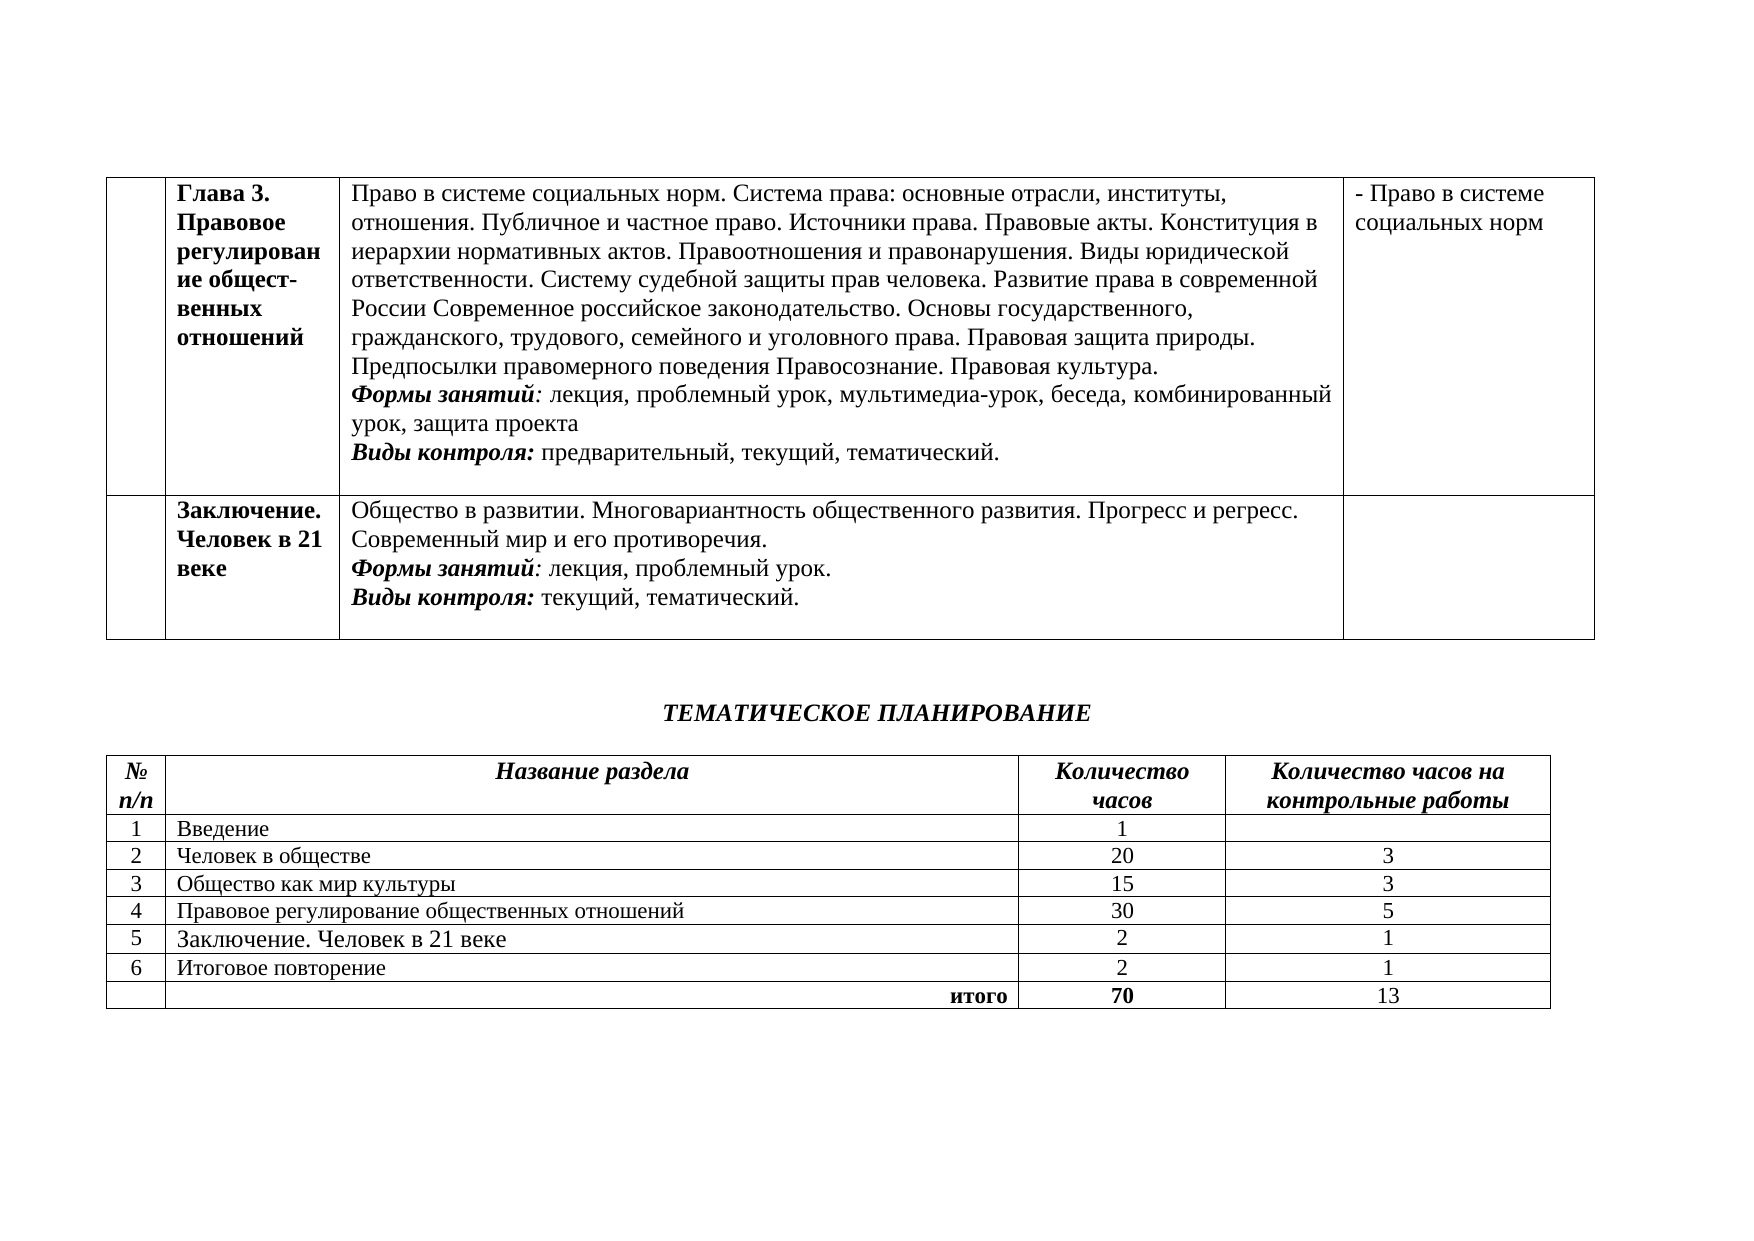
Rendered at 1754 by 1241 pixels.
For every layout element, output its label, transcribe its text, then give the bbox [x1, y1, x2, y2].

table_cell Правовое регулирование общественных отношений [166, 897, 1018, 923]
table_cell 5 [107, 925, 165, 953]
table_cell 1 [107, 815, 165, 841]
table_cell 30 [1019, 897, 1225, 923]
table_cell 20 [1019, 842, 1225, 869]
table_cell Заключение. Человек в 21 веке [166, 496, 339, 639]
table_header Количество часов на контрольные работы [1226, 756, 1550, 814]
table_cell 70 [1019, 982, 1225, 1008]
table_cell Общество в развитии. Многовариантность общественного развития. Прогресс и регресс. Современный мир и его противоречия. Формы занятий: лекция, проблемный урок. Виды контроля: текущий, тематический. [340, 496, 1343, 639]
table_cell Заключение. Человек в 21 веке [166, 925, 1018, 953]
table_cell [1344, 496, 1594, 639]
table_cell 2 [107, 842, 165, 869]
table_cell 2 [1019, 925, 1225, 953]
table_cell 15 [1019, 870, 1225, 896]
table_cell Итоговое повторение [166, 954, 1018, 981]
table_cell [1226, 815, 1550, 841]
table_header Название раздела [166, 756, 1018, 814]
table_header Количество часов [1019, 756, 1225, 814]
table_cell 6 [107, 954, 165, 981]
table_cell [107, 982, 165, 1008]
table_cell 3 [1226, 842, 1550, 869]
table_cell 4 [107, 897, 165, 923]
table_cell Общество как мир культуры [166, 870, 1018, 896]
table_cell итого [166, 982, 1018, 1008]
table_cell Глава 3. Правовое регулирование общест-венных отношений [166, 178, 339, 494]
table_cell 1 [1226, 925, 1550, 953]
table_cell 3 [1226, 870, 1550, 896]
table_cell 13 [1226, 982, 1550, 1008]
table_cell - Право в системе социальных норм [1344, 178, 1594, 494]
table_cell 2 [1019, 954, 1225, 981]
table_cell Человек в обществе [166, 842, 1018, 869]
table_header № п/п [107, 756, 165, 814]
table_cell Право в системе социальных норм. Система права: основные отрасли, институты, отношения. Публичное и частное право. Источники права. Правовые акты. Конституция в иерархии нормативных актов. Правоотношения и правонарушения. Виды юридической ответственности. Систему судебной защиты прав человека. Развитие права в современной России Современное российское законодательство. Основы государственного, гражданского, трудового, семейного и уголовного права. Правовая защита природы. Предпосылки правомерного поведения Правосознание. Правовая культура. Формы занятий: лекция, проблемный урок, мультимедиа-урок, беседа, комбинированный урок, защита проекта Виды контроля: предварительный, текущий, тематический. [340, 178, 1343, 494]
table_cell Введение [166, 815, 1018, 841]
table_cell 5 [1226, 897, 1550, 923]
table_cell 1 [1226, 954, 1550, 981]
text ТЕМАТИЧЕСКОЕ ПЛАНИРОВАНИЕ [118, 698, 1636, 727]
table_cell [107, 496, 165, 639]
table_cell 3 [107, 870, 165, 896]
table_cell 1 [1019, 815, 1225, 841]
table_cell [107, 178, 165, 494]
